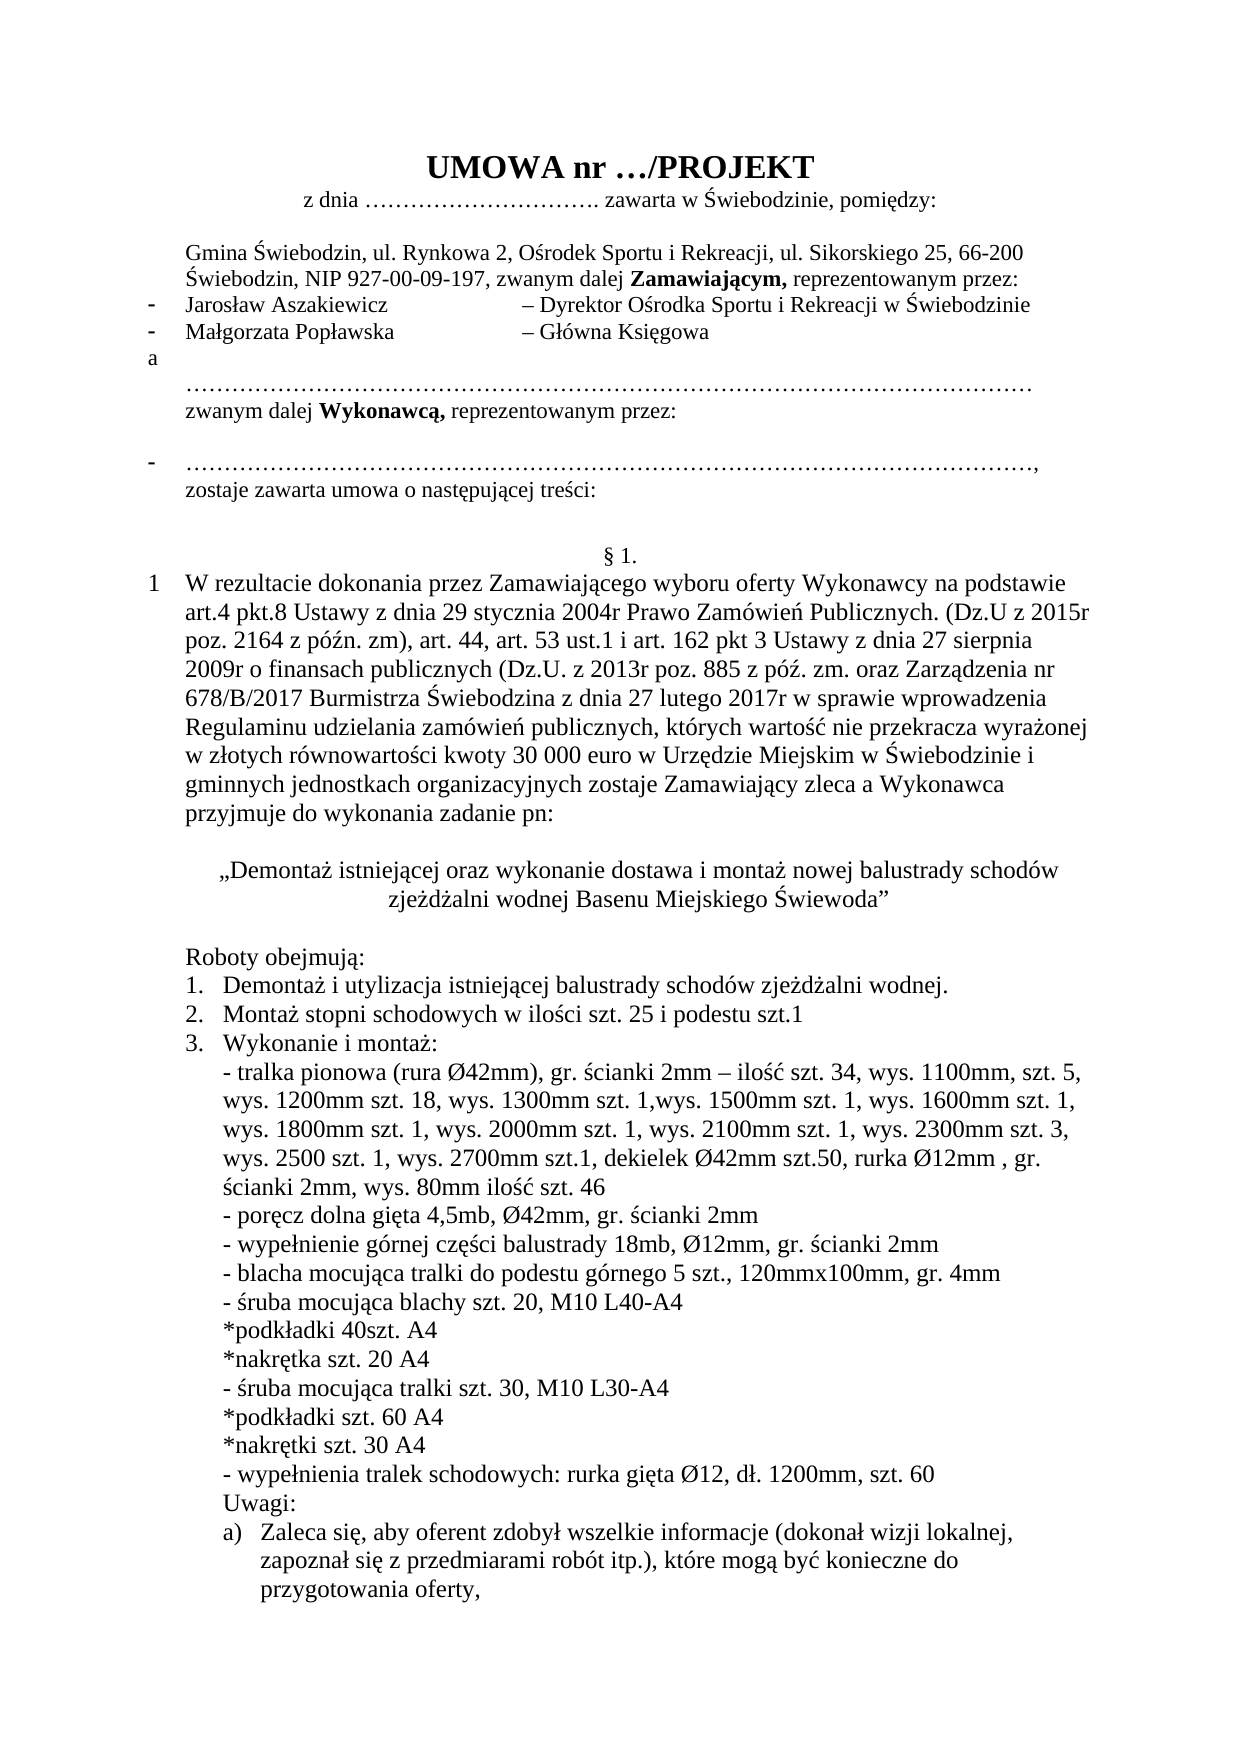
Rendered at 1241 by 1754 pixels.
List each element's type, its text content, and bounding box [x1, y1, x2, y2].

list - wypełnienie górnej części balustrady 18mb, Ø12mm, gr. ścianki 2mm [223, 1229, 1093, 1258]
list …………………………………………………………………………………………………, zostaje zawarta umowa o następującej treści: [148, 449, 1093, 502]
list - poręcz dolna gięta 4,5mb, Ø42mm, gr. ścianki 2mm [223, 1201, 1093, 1229]
list Małgorzata Popławska – Główna Księgowa [148, 318, 1093, 344]
text z dnia …………………………. zawarta w Świebodzinie, pomiędzy: [148, 186, 1093, 212]
list *podkładki 40szt. A4 [223, 1316, 1093, 1344]
text a [148, 344, 1093, 370]
list Zaleca się, aby oferent zdobył wszelkie informacje (dokonał wizji lokalnej, zapoznał się z przedmiarami robót itp.), które mogą być konieczne do przygotowania oferty, [223, 1517, 1093, 1603]
list *nakrętka szt. 20 A4 [223, 1344, 1093, 1373]
list W rezultacie dokonania przez Zamawiającego wyboru oferty Wykonawcy na podstawie art.4 pkt.8 Ustawy z dnia 29 stycznia 2004r Prawo Zamówień Publicznych. (Dz.U z 2015r poz. 2164 z późn. zm), art. 44, art. 53 ust.1 i art. 162 pkt 3 Ustawy z dnia 27 sierpnia 2009r o finansach publicznych (Dz.U. z 2013r poz. 885 z póź. zm. oraz Zarządzenia nr 678/B/2017 Burmistrza Świebodzina z dnia 27 lutego 2017r w sprawie wprowadzenia Regulaminu udzielania zamówień publicznych, których wartość nie przekracza wyrażonej w złotych równowartości kwoty 30 000 euro w Urzędzie Miejskim w Świebodzinie i gminnych jednostkach organizacyjnych zostaje Zamawiający zleca a Wykonawca przyjmuje do wykonania zadanie pn: [148, 568, 1093, 827]
text Gmina Świebodzin, ul. Rynkowa 2, Ośrodek Sportu i Rekreacji, ul. Sikorskiego 25, 66-200 Świebodzin, NIP 927-00-09-197, zwanym dalej Zamawiającym, reprezentowanym przez: [185, 239, 1093, 291]
text Roboty obejmują: [185, 942, 1093, 971]
list - tralka pionowa (rura Ø42mm), gr. ścianki 2mm – ilość szt. 34, wys. 1100mm, szt. 5, wys. 1200mm szt. 18, wys. 1300mm szt. 1,wys. 1500mm szt. 1, wys. 1600mm szt. 1, wys. 1800mm szt. 1, wys. 2000mm szt. 1, wys. 2100mm szt. 1, wys. 2300mm szt. 3, wys. 2500 szt. 1, wys. 2700mm szt.1, dekielek Ø42mm szt.50, rurka Ø12mm , gr. ścianki 2mm, wys. 80mm ilość szt. 46 [223, 1057, 1093, 1201]
list Wykonanie i montaż: [185, 1028, 1093, 1057]
text „Demontaż istniejącej oraz wykonanie dostawa i montaż nowej balustrady schodów zjeżdżalni wodnej Basenu Miejskiego Świewoda” [185, 856, 1093, 913]
list - wypełnienia tralek schodowych: rurka gięta Ø12, dł. 1200mm, szt. 60 [223, 1459, 1093, 1488]
text § 1. [148, 542, 1093, 568]
list Demontaż i utylizacja istniejącej balustrady schodów zjeżdżalni wodnej. [185, 971, 1093, 999]
list *podkładki szt. 60 A4 [223, 1402, 1093, 1431]
list Jarosław Aszakiewicz – Dyrektor Ośrodka Sportu i Rekreacji w Świebodzinie [148, 291, 1093, 318]
text UMOWA nr …/PROJEKT [148, 148, 1093, 186]
list *nakrętki szt. 30 A4 [223, 1431, 1093, 1459]
list Uwagi: [223, 1488, 1093, 1517]
list - śruba mocująca tralki szt. 30, M10 L30-A4 [223, 1373, 1093, 1402]
list - śruba mocująca blachy szt. 20, M10 L40-A4 [223, 1287, 1093, 1316]
text ………………………………………………………………………………………………… zwanym dalej Wykonawcą, reprezentowanym przez: [185, 370, 1093, 423]
list Montaż stopni schodowych w ilości szt. 25 i podestu szt.1 [185, 999, 1093, 1028]
list - blacha mocująca tralki do podestu górnego 5 szt., 120mmx100mm, gr. 4mm [223, 1258, 1093, 1287]
